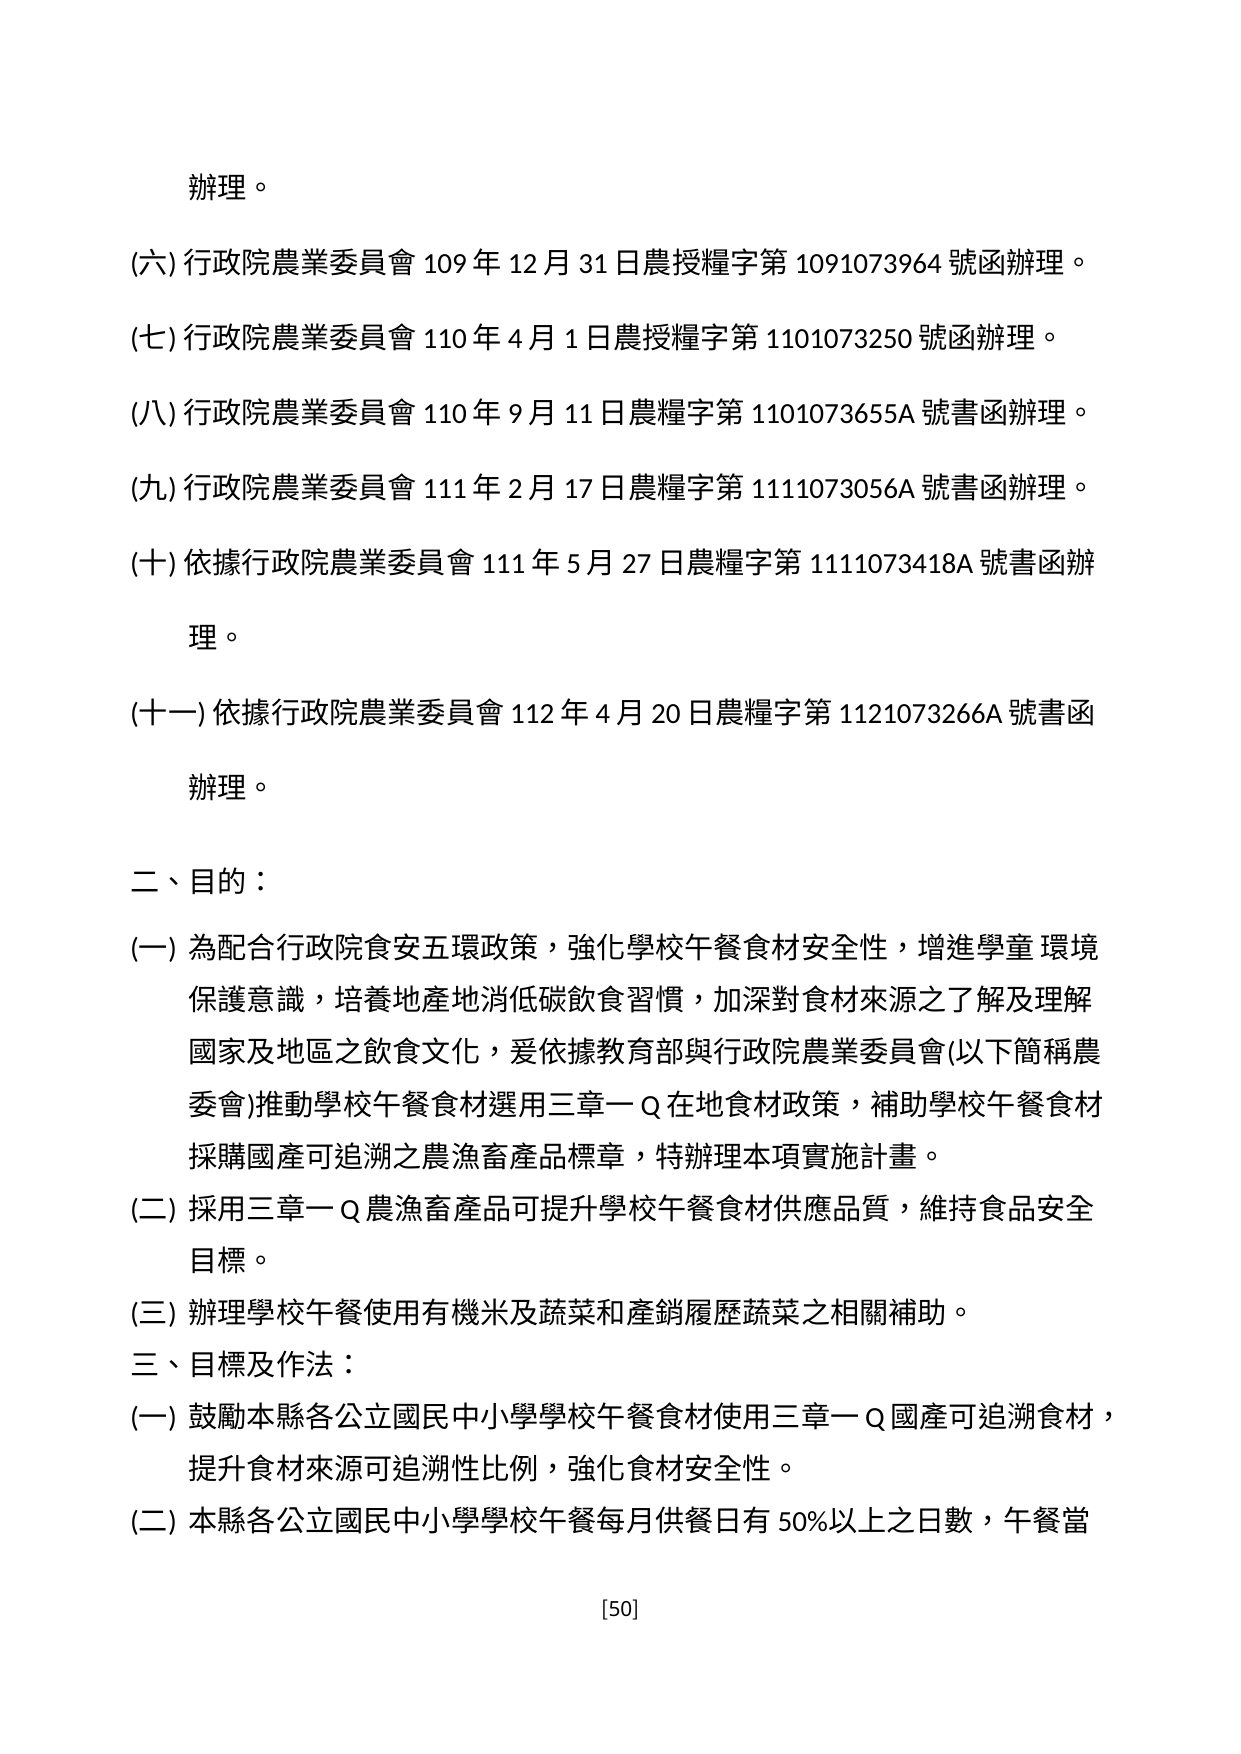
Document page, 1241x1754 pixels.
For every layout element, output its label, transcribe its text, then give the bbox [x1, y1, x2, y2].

text 二、目的： [130, 842, 1110, 917]
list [130, 148, 1110, 223]
list 行政院農業委員會109年12月31日農授糧字第1091073964號函辦理。 [130, 223, 1110, 298]
list 採用三章一Q農漁畜產品可提升學校午餐食材供應品質，維持食品安全目標。 [130, 1177, 1110, 1282]
list 辦理學校午餐使用有機米及蔬菜和產銷履歷蔬菜之相關補助。 [130, 1282, 1110, 1334]
list 依據行政院農業委員會111年5月27日農糧字第1111073418A號書函辦理。 [130, 523, 1110, 673]
list 行政院農業委員會110年9月11日農糧字第1101073655A號書函辦理。 [130, 373, 1110, 448]
text 三、目標及作法： [130, 1334, 1110, 1386]
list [130, 1490, 1110, 1542]
list 為配合行政院食安五環政策，強化學校午餐食材安全性，增進學童 環境保護意識，培養地產地消低碳飲食習慣，加深對食材來源之了解及理解國家及地區之飲食文化，爰依據教育部與行政院農業委員會(以下簡稱農委會)推動學校午餐食材選用三章一Q在地食材政策，補助學校午餐食材採購國產可追溯之農漁畜產品標章，特辦理本項實施計畫。 [130, 917, 1110, 1177]
list 鼓勵本縣各公立國民中小學學校午餐食材使用三章一Q國產可追溯食材，提升食材來源可追溯性比例，強化食材安全性。 [130, 1386, 1110, 1490]
list 行政院農業委員會110年4月1日農授糧字第1101073250號函辦理。 [130, 298, 1110, 373]
list 依據行政院農業委員會112年4月20日農糧字第1121073266A號書函辦理。 [130, 673, 1110, 823]
list 行政院農業委員會111年2月17日農糧字第1111073056A號書函辦理。 [130, 448, 1110, 523]
